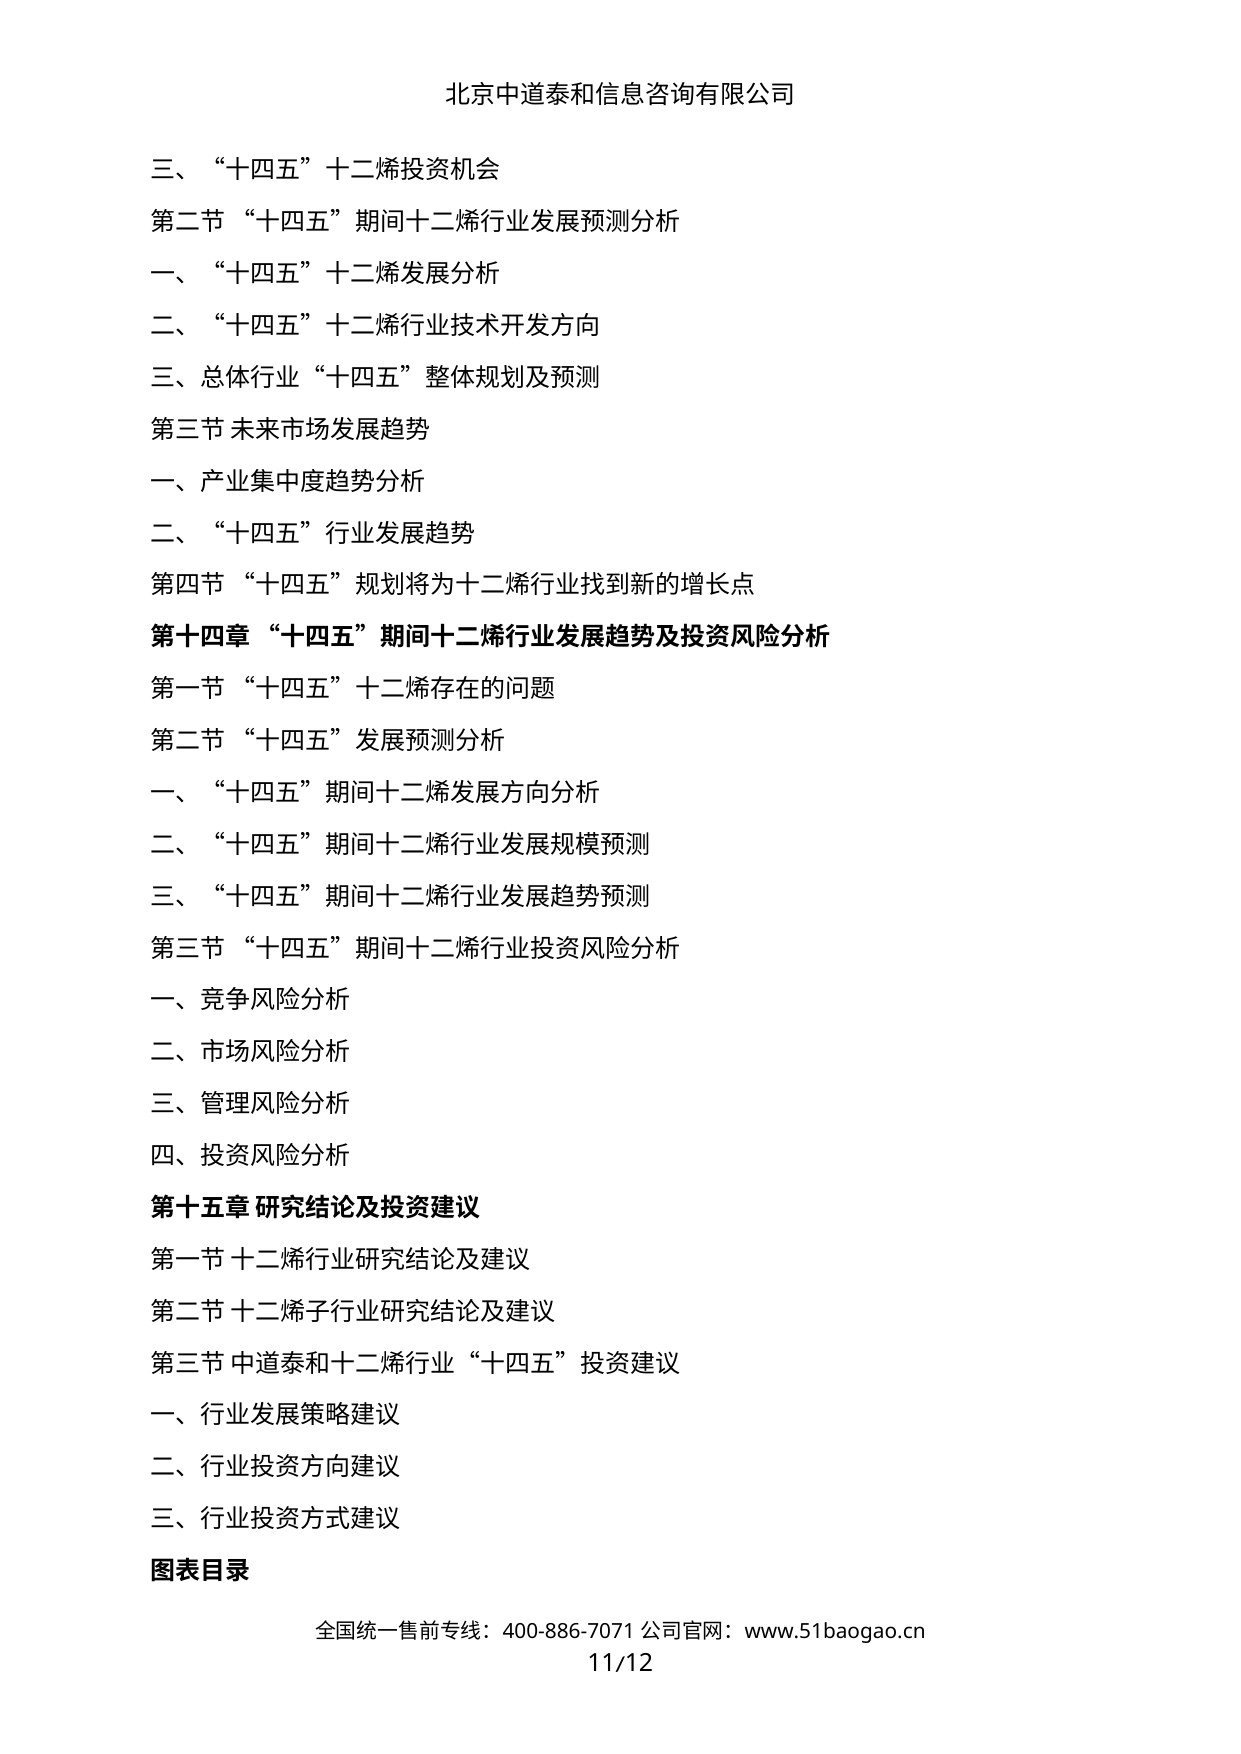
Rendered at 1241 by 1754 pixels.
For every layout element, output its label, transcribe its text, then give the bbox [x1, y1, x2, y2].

text 一、“十四五”期间十二烯发展方向分析 [150, 772, 1090, 809]
text 三、“十四五”期间十二烯行业发展趋势预测 [150, 876, 1090, 912]
text 第一节 十二烯行业研究结论及建议 [150, 1239, 1090, 1276]
text 第二节 十二烯子行业研究结论及建议 [150, 1291, 1090, 1327]
text 二、行业投资方向建议 [150, 1447, 1090, 1483]
text 三、总体行业“十四五”整体规划及预测 [150, 357, 1090, 394]
text 第三节 “十四五”期间十二烯行业投资风险分析 [150, 928, 1090, 964]
text 图表目录 [150, 1551, 1090, 1587]
text 一、行业发展策略建议 [150, 1395, 1090, 1431]
text 第一节 “十四五”十二烯存在的问题 [150, 669, 1090, 705]
text 一、竞争风险分析 [150, 980, 1090, 1016]
text 一、“十四五”十二烯发展分析 [150, 254, 1090, 290]
text 第三节 未来市场发展趋势 [150, 409, 1090, 446]
text 三、行业投资方式建议 [150, 1499, 1090, 1535]
text 二、市场风险分析 [150, 1032, 1090, 1068]
text 第三节 中道泰和十二烯行业“十四五”投资建议 [150, 1343, 1090, 1379]
text 二、“十四五”期间十二烯行业发展规模预测 [150, 824, 1090, 861]
text 第二节 “十四五”期间十二烯行业发展预测分析 [150, 202, 1090, 238]
text 二、“十四五”十二烯行业技术开发方向 [150, 306, 1090, 342]
text 第二节 “十四五”发展预测分析 [150, 721, 1090, 757]
text 二、“十四五”行业发展趋势 [150, 513, 1090, 549]
text 三、管理风险分析 [150, 1084, 1090, 1120]
text 第十五章 研究结论及投资建议 [150, 1187, 1090, 1224]
text 三、“十四五”十二烯投资机会 [150, 150, 1090, 186]
text 第四节 “十四五”规划将为十二烯行业找到新的增长点 [150, 565, 1090, 601]
text 一、产业集中度趋势分析 [150, 461, 1090, 497]
text 第十四章 “十四五”期间十二烯行业发展趋势及投资风险分析 [150, 617, 1090, 653]
text 四、投资风险分析 [150, 1136, 1090, 1172]
